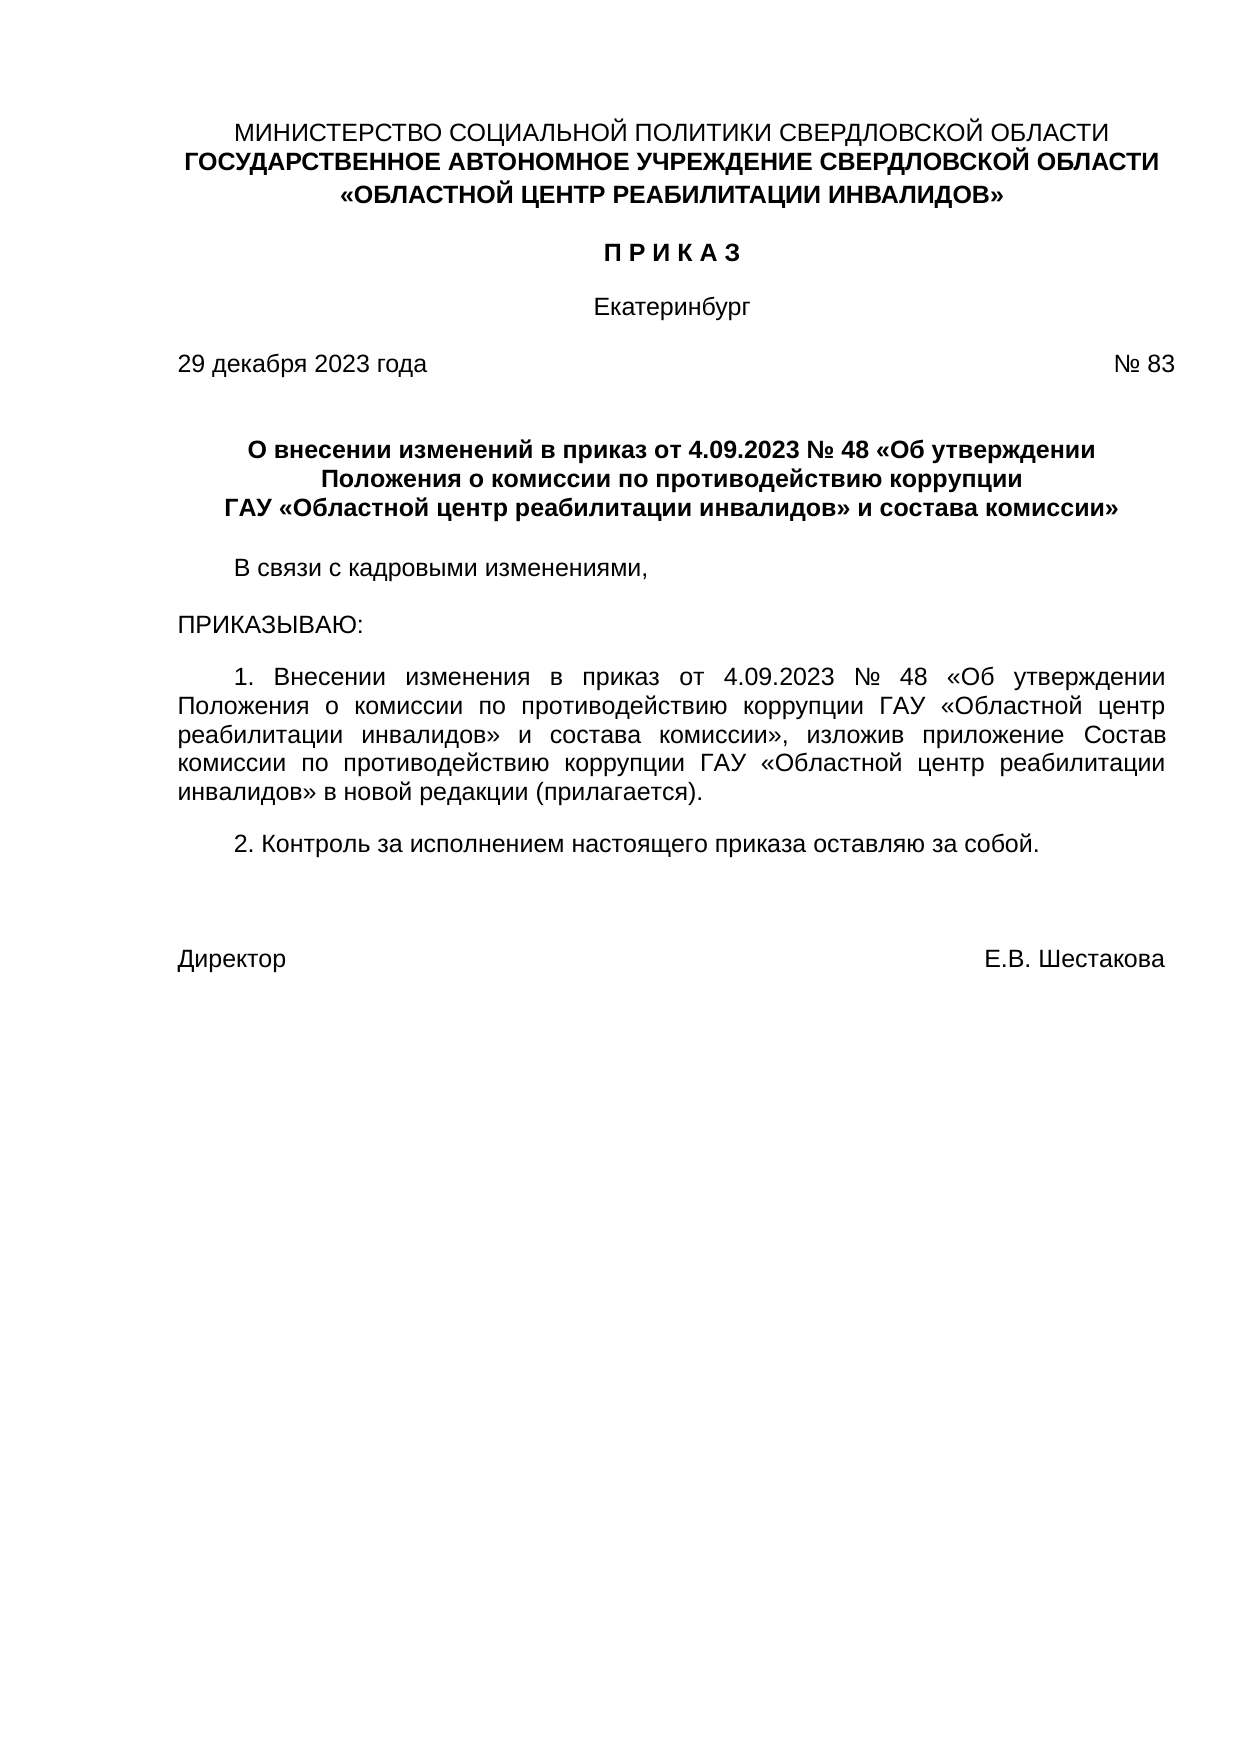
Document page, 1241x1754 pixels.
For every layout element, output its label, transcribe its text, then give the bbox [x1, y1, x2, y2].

text МИНИСТЕРСТВО СОЦИАЛЬНОЙ ПОЛИТИКИ СВЕРДЛОВСКОЙ ОБЛАСТИ [177, 118, 1167, 147]
text ГОСУДАРСТВЕННОЕ АВТОНОМНОЕ УЧРЕЖДЕНИЕ СВЕРДЛОВСКОЙ ОБЛАСТИ [177, 147, 1167, 176]
title ГАУ «Областной центр реабилитации инвалидов» и состава комиссии» [177, 493, 1167, 522]
text П Р И К А З [177, 238, 1167, 267]
text 29 декабря 2023 года № 83 [177, 349, 1181, 378]
text 2. Контроль за исполнением настоящего приказа оставляю за собой. [177, 829, 1167, 857]
text Директор Е.В. Шестакова [177, 944, 1167, 972]
text 1. Внесении изменения в приказ от 4.09.2023 № 48 «Об утверждении Положения о комиссии по противодействию коррупции ГАУ «Областной центр реабилитации инвалидов» и состава комиссии», изложив приложение Состав комиссии по противодействию коррупции ГАУ «Областной центр реабилитации инвалидов» в новой редакции (прилагается). [177, 662, 1167, 806]
text ПРИКАЗЫВАЮ: [177, 610, 1167, 639]
title О внесении изменений в приказ от 4.09.2023 № 48 «Об утверждении [177, 436, 1167, 464]
text В связи с кадровыми изменениями, [177, 553, 1167, 582]
title Положения о комиссии по противодействию коррупции [177, 464, 1167, 493]
text «ОБЛАСТНОЙ ЦЕНТР РЕАБИЛИТАЦИИ ИНВАЛИДОВ» [177, 180, 1167, 209]
text Екатеринбург [177, 292, 1167, 321]
